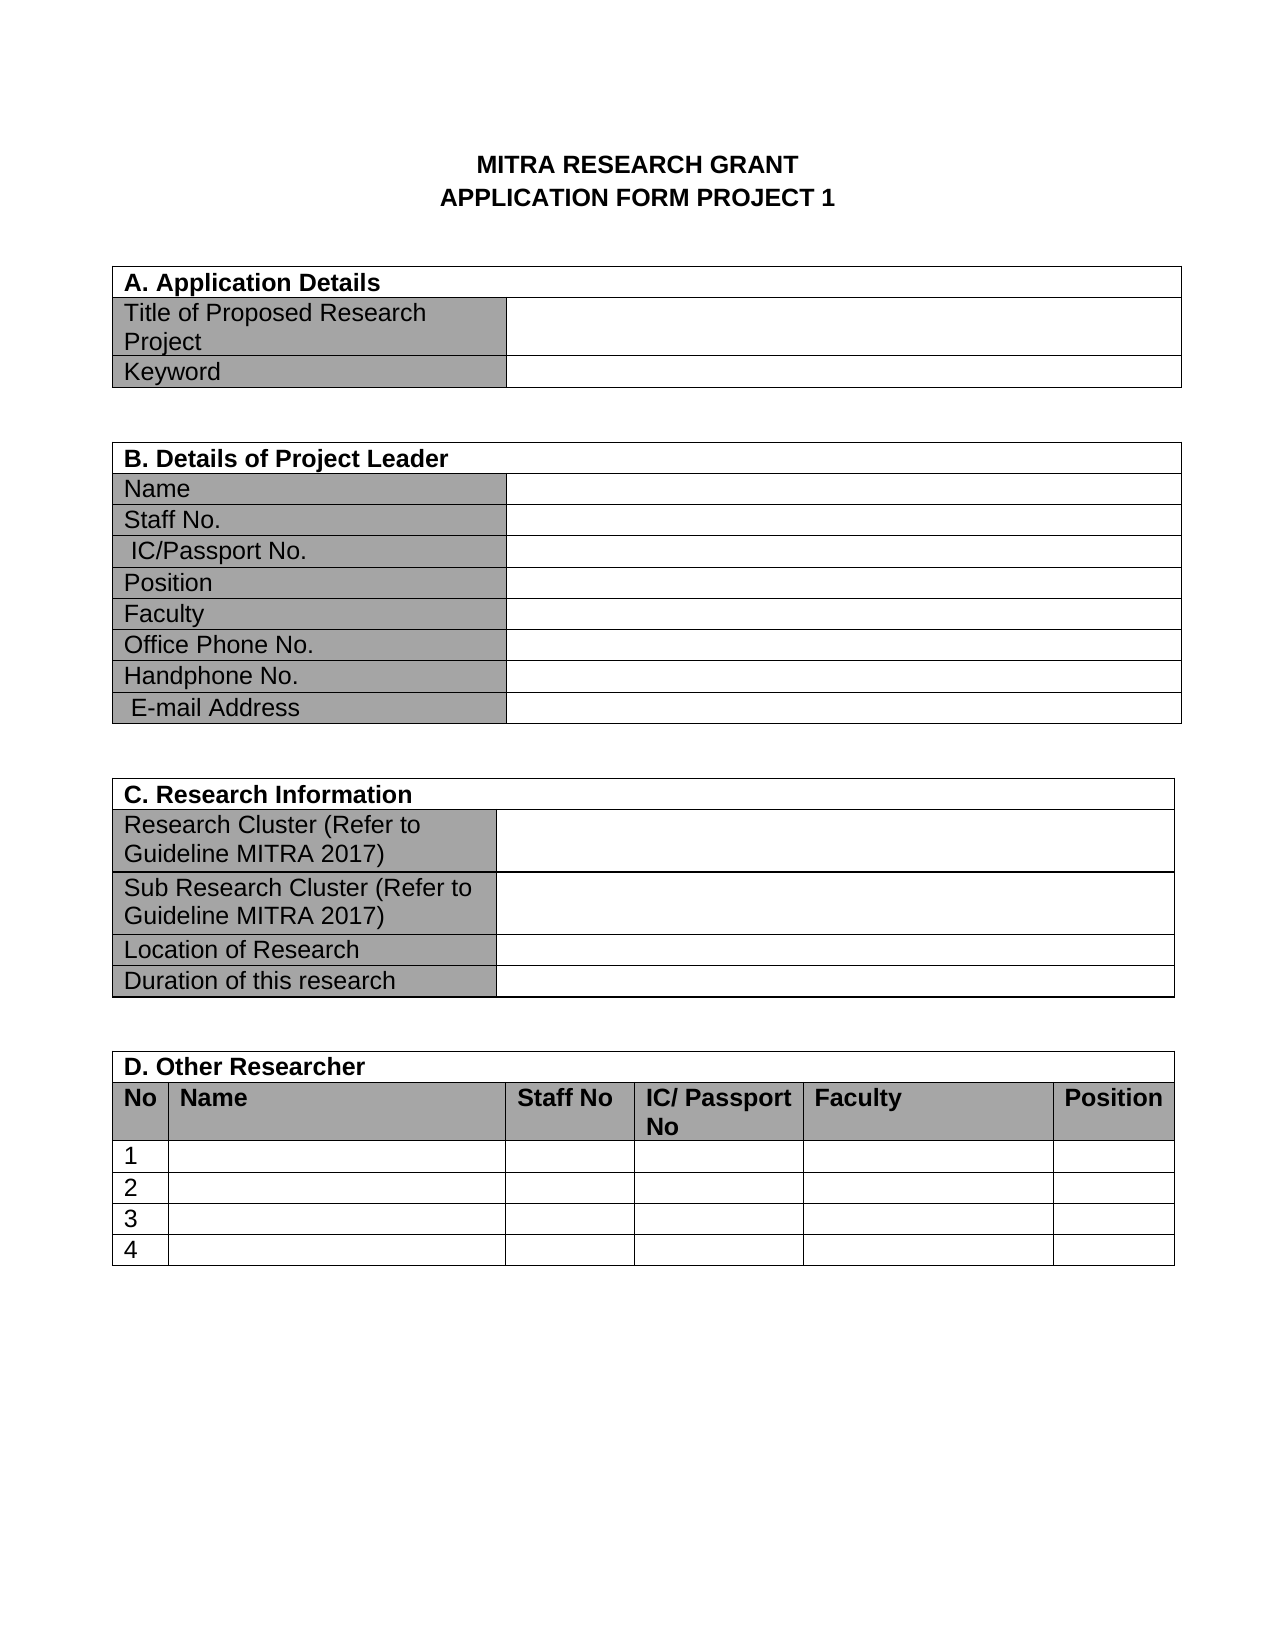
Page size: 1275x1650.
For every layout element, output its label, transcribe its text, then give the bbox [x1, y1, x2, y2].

table_cell [169, 1173, 505, 1203]
table_cell [507, 661, 1181, 692]
table_header D. Other Researcher [113, 1052, 1174, 1082]
table_cell Name [169, 1083, 505, 1140]
table_cell [507, 505, 1181, 535]
table_cell [497, 935, 1174, 965]
table_cell Location of Research [113, 935, 496, 965]
table_cell Faculty [113, 599, 506, 629]
table_cell 2 [113, 1173, 168, 1203]
table_cell Staff No [506, 1083, 634, 1140]
table_cell Faculty [804, 1083, 1053, 1140]
table_cell [1054, 1141, 1174, 1172]
table_cell [1054, 1204, 1174, 1234]
table_cell [804, 1141, 1053, 1172]
table_cell Position [113, 568, 506, 598]
table_cell [507, 474, 1181, 504]
table_cell Title of Proposed Research Project [113, 298, 506, 355]
table_header A. Application Details [113, 267, 1181, 297]
table_cell [804, 1204, 1053, 1234]
table_cell IC/Passport No. [113, 536, 506, 567]
table_cell Keyword [113, 356, 506, 387]
table_cell [507, 599, 1181, 629]
table_cell Position [1054, 1083, 1174, 1140]
table_cell [497, 873, 1174, 934]
table_cell [169, 1141, 505, 1172]
table_cell [804, 1235, 1053, 1265]
table_cell [635, 1235, 803, 1265]
table_cell [506, 1204, 634, 1234]
table_cell [507, 568, 1181, 598]
table_cell Duration of this research [113, 966, 496, 996]
table_cell Office Phone No. [113, 630, 506, 660]
table_cell 3 [113, 1204, 168, 1234]
table_cell 4 [113, 1235, 168, 1265]
table_cell E-mail Address [113, 693, 506, 723]
table_header B. Details of Project Leader [113, 443, 1181, 473]
table_cell [635, 1173, 803, 1203]
table_cell [507, 630, 1181, 660]
table_cell [507, 536, 1181, 567]
table_cell No [113, 1083, 168, 1140]
table_cell [169, 1204, 505, 1234]
table_cell [497, 810, 1174, 871]
table_cell Handphone No. [113, 661, 506, 692]
table_cell [507, 693, 1181, 723]
table_cell [506, 1173, 634, 1203]
text MITRA RESEARCH GRANT [150, 150, 1125, 179]
table_cell [507, 356, 1181, 387]
table_cell [635, 1141, 803, 1172]
table_cell [804, 1173, 1053, 1203]
table_cell [1054, 1235, 1174, 1265]
text APPLICATION FORM PROJECT 1 [150, 183, 1125, 212]
table_cell IC/ Passport No [635, 1083, 803, 1140]
table_cell Name [113, 474, 506, 504]
table_cell [1054, 1173, 1174, 1203]
table_cell [635, 1204, 803, 1234]
table_header C. Research Information [113, 779, 1174, 809]
table_cell [506, 1141, 634, 1172]
table_cell Research Cluster (Refer to Guideline MITRA 2017) [113, 810, 496, 871]
table_cell Staff No. [113, 505, 506, 535]
table_cell [507, 298, 1181, 355]
table_cell [506, 1235, 634, 1265]
table_cell [169, 1235, 505, 1265]
table_cell [497, 966, 1174, 996]
table_cell 1 [113, 1141, 168, 1172]
table_cell Sub Research Cluster (Refer to Guideline MITRA 2017) [113, 873, 496, 934]
